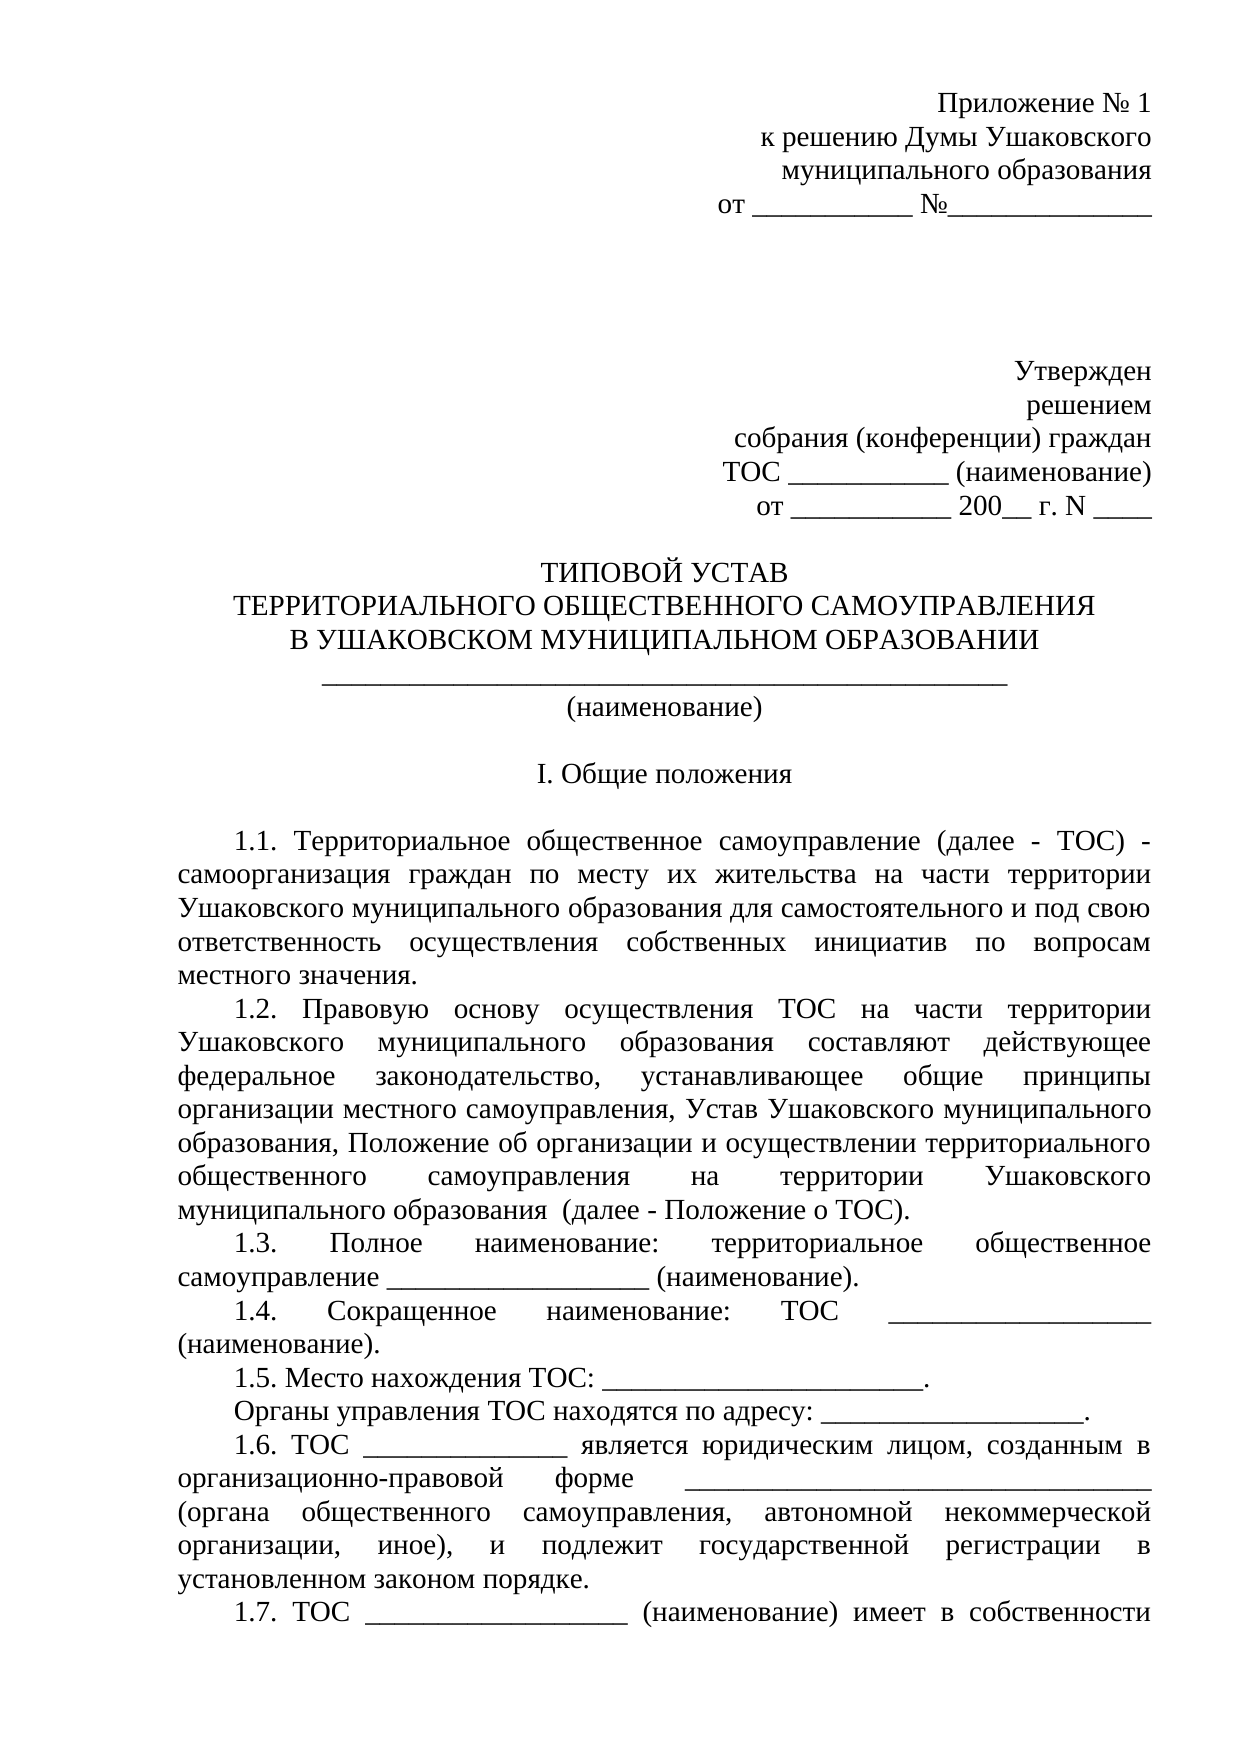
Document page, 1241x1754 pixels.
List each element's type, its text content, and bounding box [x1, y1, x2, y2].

text ТИПОВОЙ УСТАВ [177, 555, 1152, 588]
text муниципального образования [177, 152, 1152, 186]
text 1.1. Территориальное общественное самоуправление (далее - ТОС) - самоорганизация граждан по месту их жительства на части территории Ушаковского муниципального образования для самостоятельного и под свою ответственность осуществления собственных инициатив по вопросам местного значения. [177, 823, 1152, 991]
text 1.2. Правовую основу осуществления ТОС на части территории Ушаковского муниципального образования составляют действующее федеральное законодательство, устанавливающее общие принципы организации местного самоуправления, Устав Ушаковского муниципального образования, Положение об организации и осуществлении территориального общественного самоуправления на территории Ушаковского муниципального образования (далее - Положение о ТОС). [177, 991, 1152, 1226]
text к решению Думы Ушаковского [177, 119, 1152, 152]
text (наименование) [177, 689, 1152, 722]
text 1.4. Сокращенное наименование: ТОС __________________ (наименование). [177, 1293, 1152, 1360]
text решением [177, 387, 1152, 421]
text от ___________ №______________ [177, 186, 1152, 219]
text 1.6. ТОС ______________ является юридическим лицом, созданным в организационно-правовой форме ________________________________ (органа общественного самоуправления, автономной некоммерческой организации, иное), и подлежит государственной регистрации в установленном законом порядке. [177, 1427, 1152, 1594]
text ТОС ___________ (наименование) [177, 454, 1152, 488]
text I. Общие положения [177, 756, 1152, 789]
text 1.3. Полное наименование: территориальное общественное самоуправление __________________ (наименование). [177, 1226, 1152, 1293]
text 1.5. Место нахождения ТОС: ______________________. [177, 1360, 1152, 1393]
text собрания (конференции) граждан [177, 421, 1152, 454]
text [177, 1594, 1152, 1628]
text ТЕРРИТОРИАЛЬНОГО ОБЩЕСТВЕННОГО САМОУПРАВЛЕНИЯ [177, 588, 1152, 622]
text В УШАКОВСКОМ МУНИЦИПАЛЬНОМ ОБРАЗОВАНИИ _______________________________________________ [177, 622, 1152, 689]
text от ___________ 200__ г. N ____ [177, 488, 1152, 521]
text Органы управления ТОС находятся по адресу: __________________. [177, 1393, 1152, 1427]
text Приложение № 1 [177, 85, 1152, 119]
text Утвержден [177, 353, 1152, 387]
